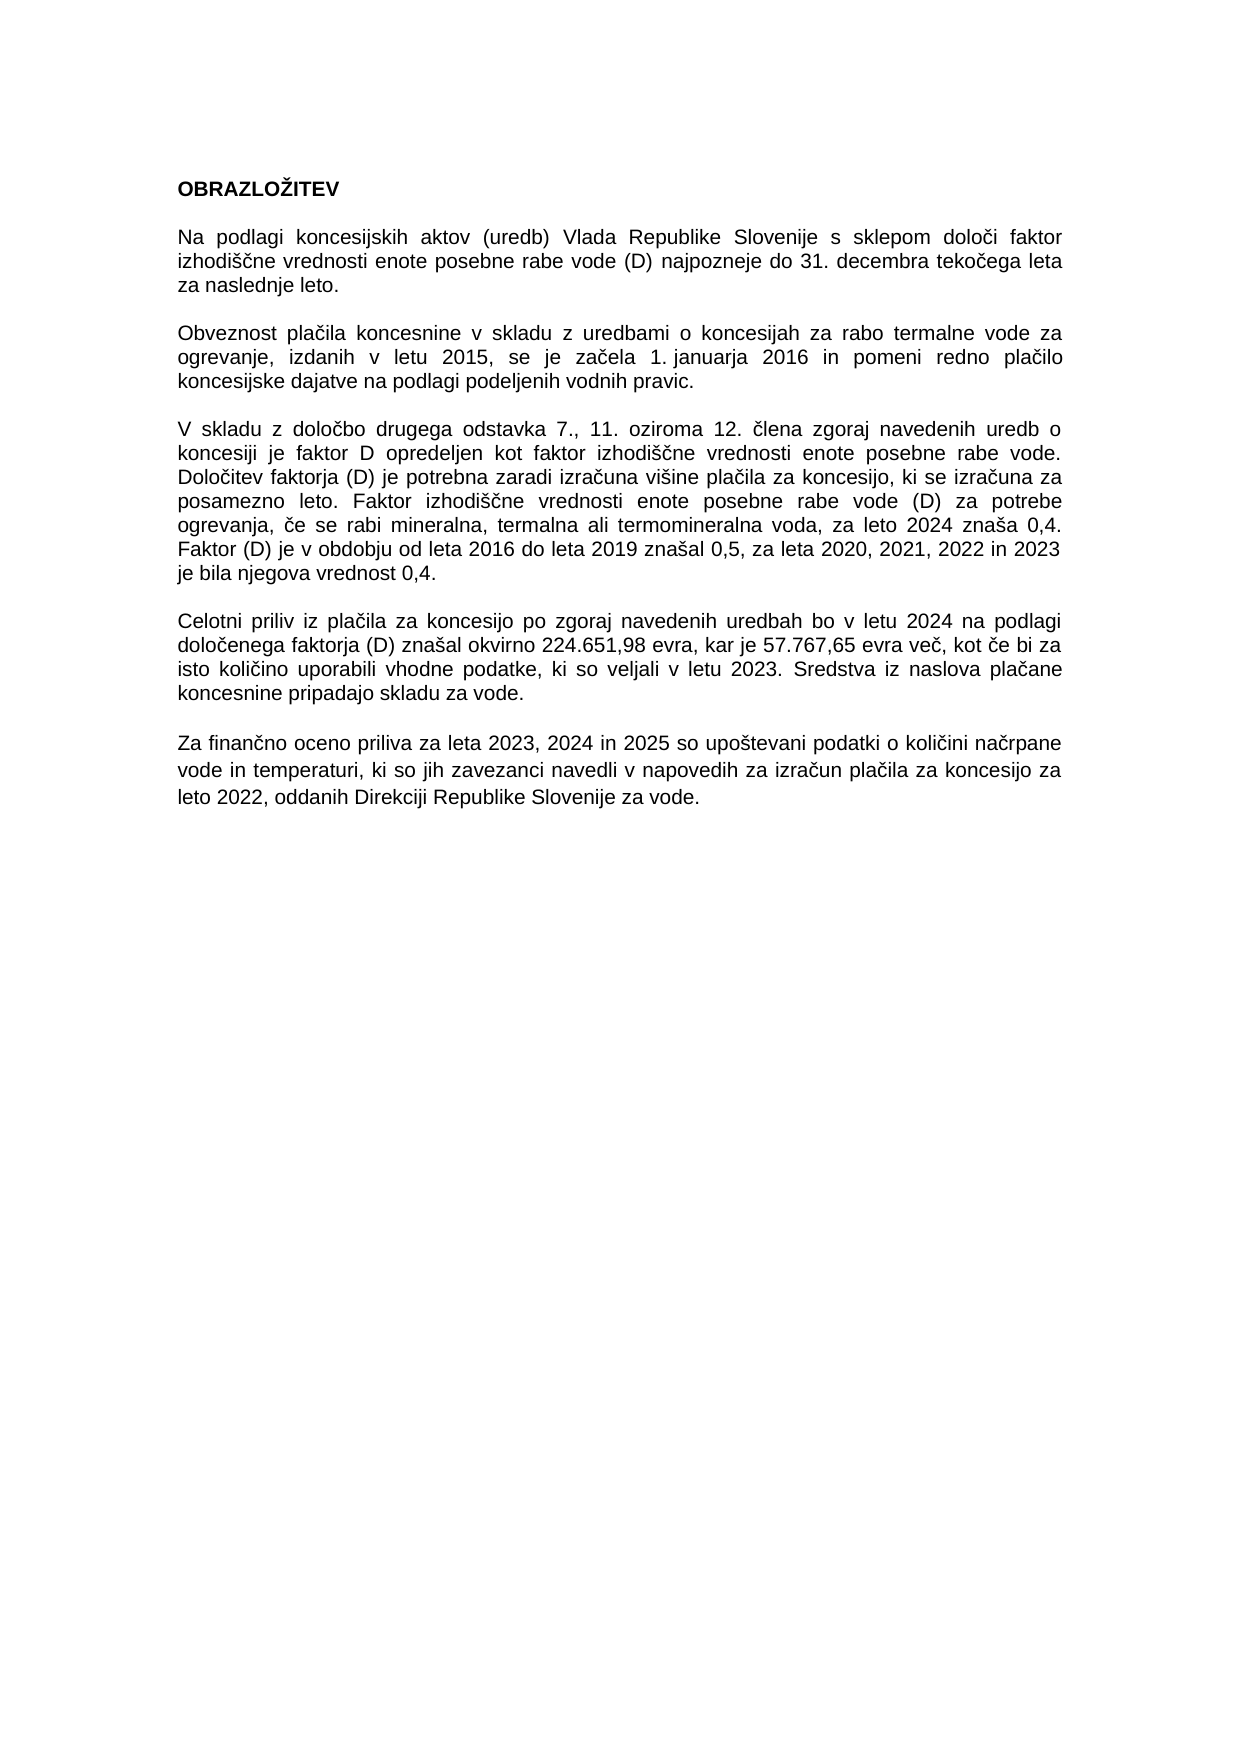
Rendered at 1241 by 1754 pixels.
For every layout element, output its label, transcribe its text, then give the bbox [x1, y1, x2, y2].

list Za finančno oceno priliva za leta 2023, 2024 in 2025 so upoštevani podatki o količini načrpane vode in temperaturi, ki so jih zavezanci navedli v napovedih za izračun plačila za koncesijo za leto 2022, oddanih Direkciji Republike Slovenije za vode. [177, 728, 1063, 809]
text Celotni priliv iz plačila za koncesijo po zgoraj navedenih uredbah bo v letu 2024 na podlagi določenega faktorja (D) znašal okvirno 224.651,98 evra, kar je 57.767,65 evra več, kot če bi za isto količino uporabili vhodne podatke, ki so veljali v letu 2023. Sredstva iz naslova plačane koncesnine pripadajo skladu za vode. [177, 608, 1063, 704]
text V skladu z določbo drugega odstavka 7., 11. oziroma 12. člena zgoraj navedenih uredb o koncesiji je faktor D opredeljen kot faktor izhodiščne vrednosti enote posebne rabe vode. Določitev faktorja (D) je potrebna zaradi izračuna višine plačila za koncesijo, ki se izračuna za posamezno leto. Faktor izhodiščne vrednosti enote posebne rabe vode (D) za potrebe ogrevanja, če se rabi mineralna, termalna ali termomineralna voda, za leto 2024 znaša 0,4. Faktor (D) je v obdobju od leta 2016 do leta 2019 znašal 0,5, za leta 2020, 2021, 2022 in 2023 je bila njegova vrednost 0,4. [177, 417, 1063, 584]
text Obveznost plačila koncesnine v skladu z uredbami o koncesijah za rabo termalne vode za ogrevanje, izdanih v letu 2015, se je začela 1. januarja 2016 in pomeni redno plačilo koncesijske dajatve na podlagi podeljenih vodnih pravic. [177, 321, 1063, 393]
text Na podlagi koncesijskih aktov (uredb) Vlada Republike Slovenije s sklepom določi faktor izhodiščne vrednosti enote posebne rabe vode (D) najpozneje do 31. decembra tekočega leta za naslednje leto. [177, 225, 1063, 297]
text OBRAZLOŽITEV [177, 177, 1063, 201]
